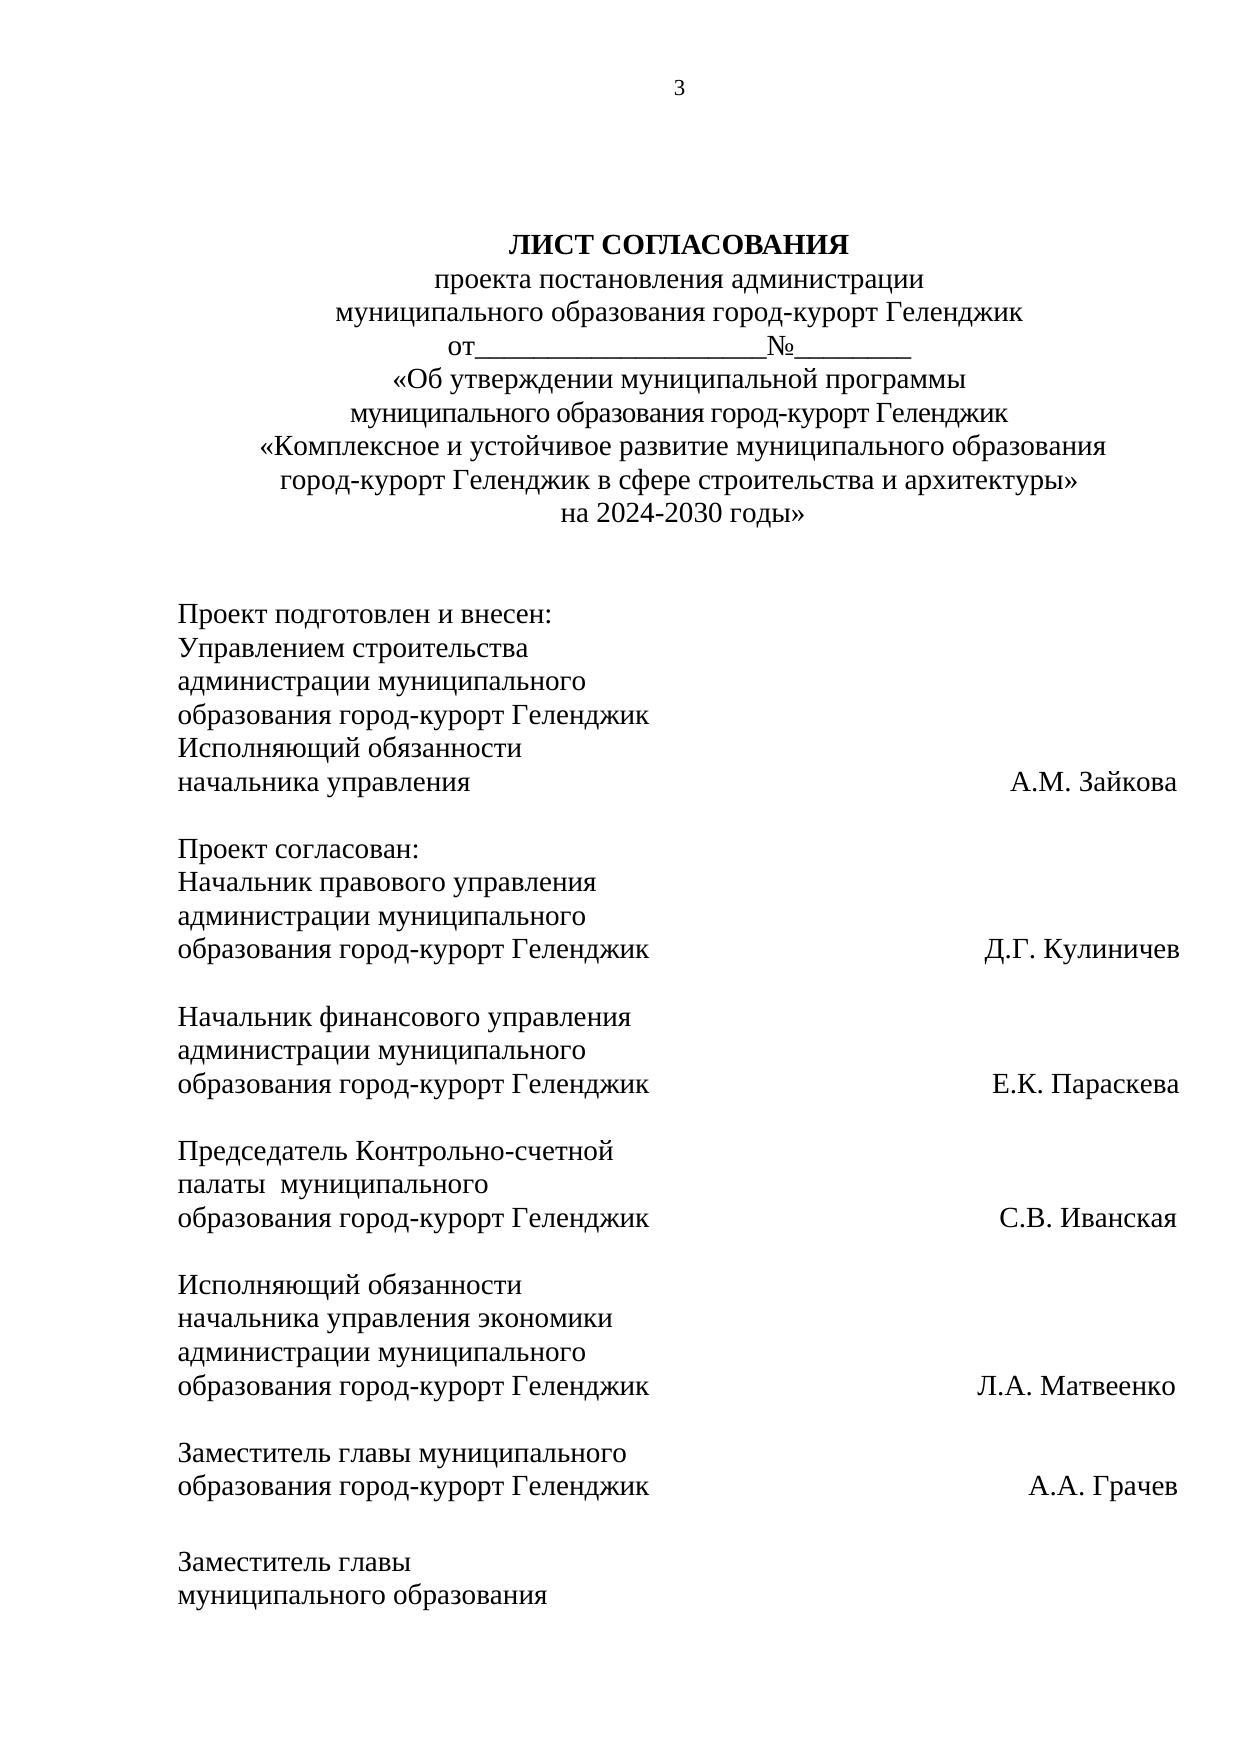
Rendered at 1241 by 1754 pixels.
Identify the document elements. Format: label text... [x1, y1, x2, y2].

text проекта постановления администрации [177, 261, 1181, 294]
text ЛИСТ СОГЛАСОВАНИЯ [177, 227, 1181, 261]
text образования город-курорт Геленджик А.А. Грачев [177, 1468, 1181, 1502]
text «Комплексное и устойчивое развитие муниципального образования [177, 428, 1181, 462]
text администрации муниципального [177, 1334, 1181, 1368]
text администрации муниципального [177, 663, 1181, 697]
text Исполняющий обязанности [177, 730, 1181, 764]
text администрации муниципального [177, 1032, 1181, 1066]
text образования город-курорт Геленджик Е.К. Параскева [177, 1066, 1181, 1099]
text на 2024-2030 годы» [177, 496, 1181, 529]
text Заместитель главы [177, 1544, 1181, 1577]
text начальника управления А.М. Зайкова [177, 764, 1181, 797]
text город-курорт Геленджик в сфере строительства и архитектуры» [177, 462, 1181, 496]
text Проект подготовлен и внесен: [177, 596, 1181, 630]
text Заместитель главы муниципального [177, 1435, 1181, 1468]
text Начальник правового управления [177, 864, 1181, 898]
text образования город-курорт Геленджик Л.А. Матвеенко [177, 1368, 1181, 1401]
text начальника управления экономики [177, 1301, 1181, 1334]
text «Об утверждении муниципальной программы [177, 361, 1181, 395]
text образования город-курорт Геленджик Д.Г. Кулиничев [177, 932, 1181, 965]
text палаты муниципального [177, 1166, 1181, 1200]
text муниципального образования [177, 1577, 1181, 1611]
text Управлением строительства [177, 630, 1181, 663]
text муниципального образования город-курорт Геленджик от____________________№________ [177, 294, 1181, 361]
text образования город-курорт Геленджик [177, 697, 1181, 730]
text администрации муниципального [177, 898, 1181, 932]
text муниципального образования город-курорт Геленджик [177, 395, 1181, 428]
text образования город-курорт Геленджик С.В. Иванская [177, 1200, 1181, 1233]
text Начальник финансового управления [177, 999, 1181, 1032]
text Исполняющий обязанности [177, 1267, 1181, 1301]
text Председатель Контрольно-счетной [177, 1133, 1181, 1166]
text Проект согласован: [177, 831, 1181, 864]
